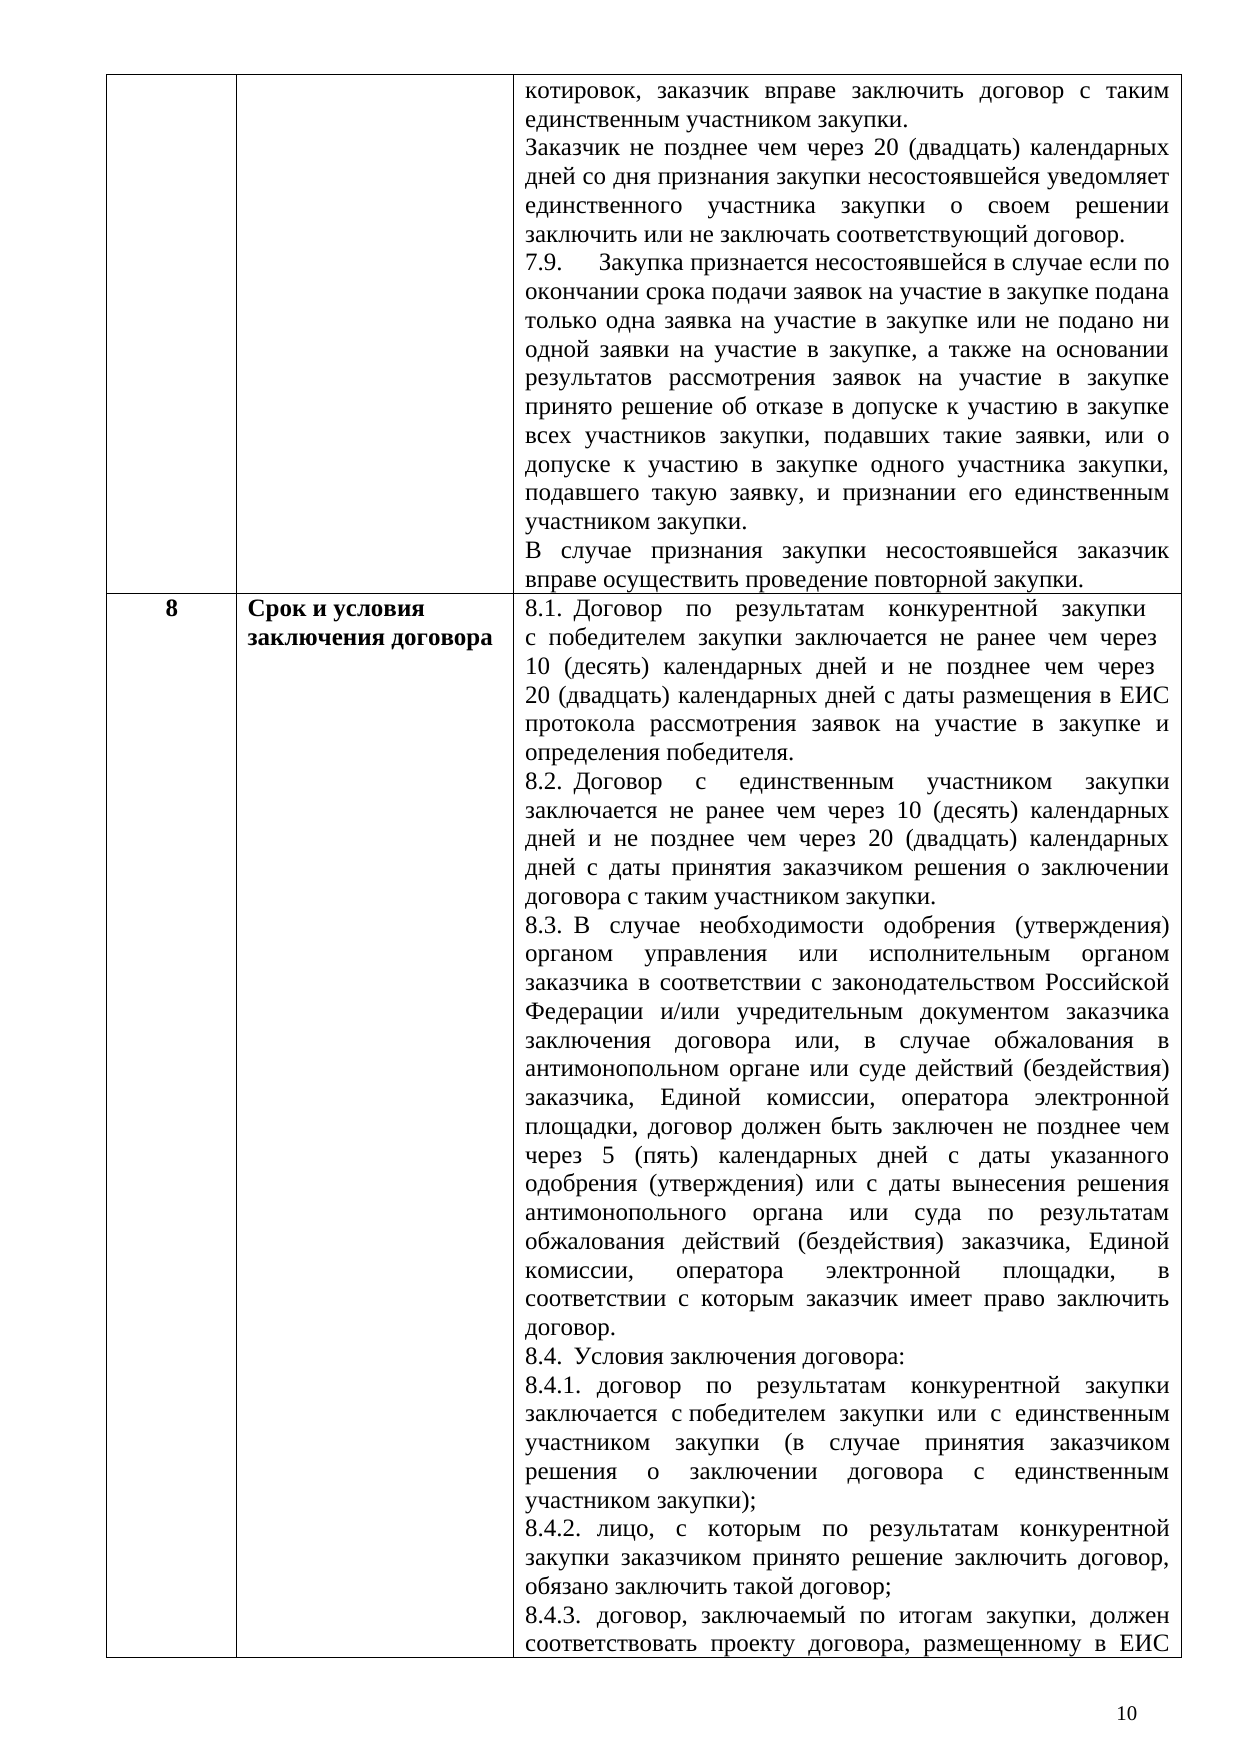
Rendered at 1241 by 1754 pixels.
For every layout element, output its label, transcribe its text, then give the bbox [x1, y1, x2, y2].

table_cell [514, 75, 1181, 592]
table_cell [514, 594, 1181, 1657]
table_cell 8 [107, 594, 236, 1657]
table_cell 7 [107, 75, 236, 592]
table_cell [237, 594, 513, 1657]
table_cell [237, 75, 513, 592]
